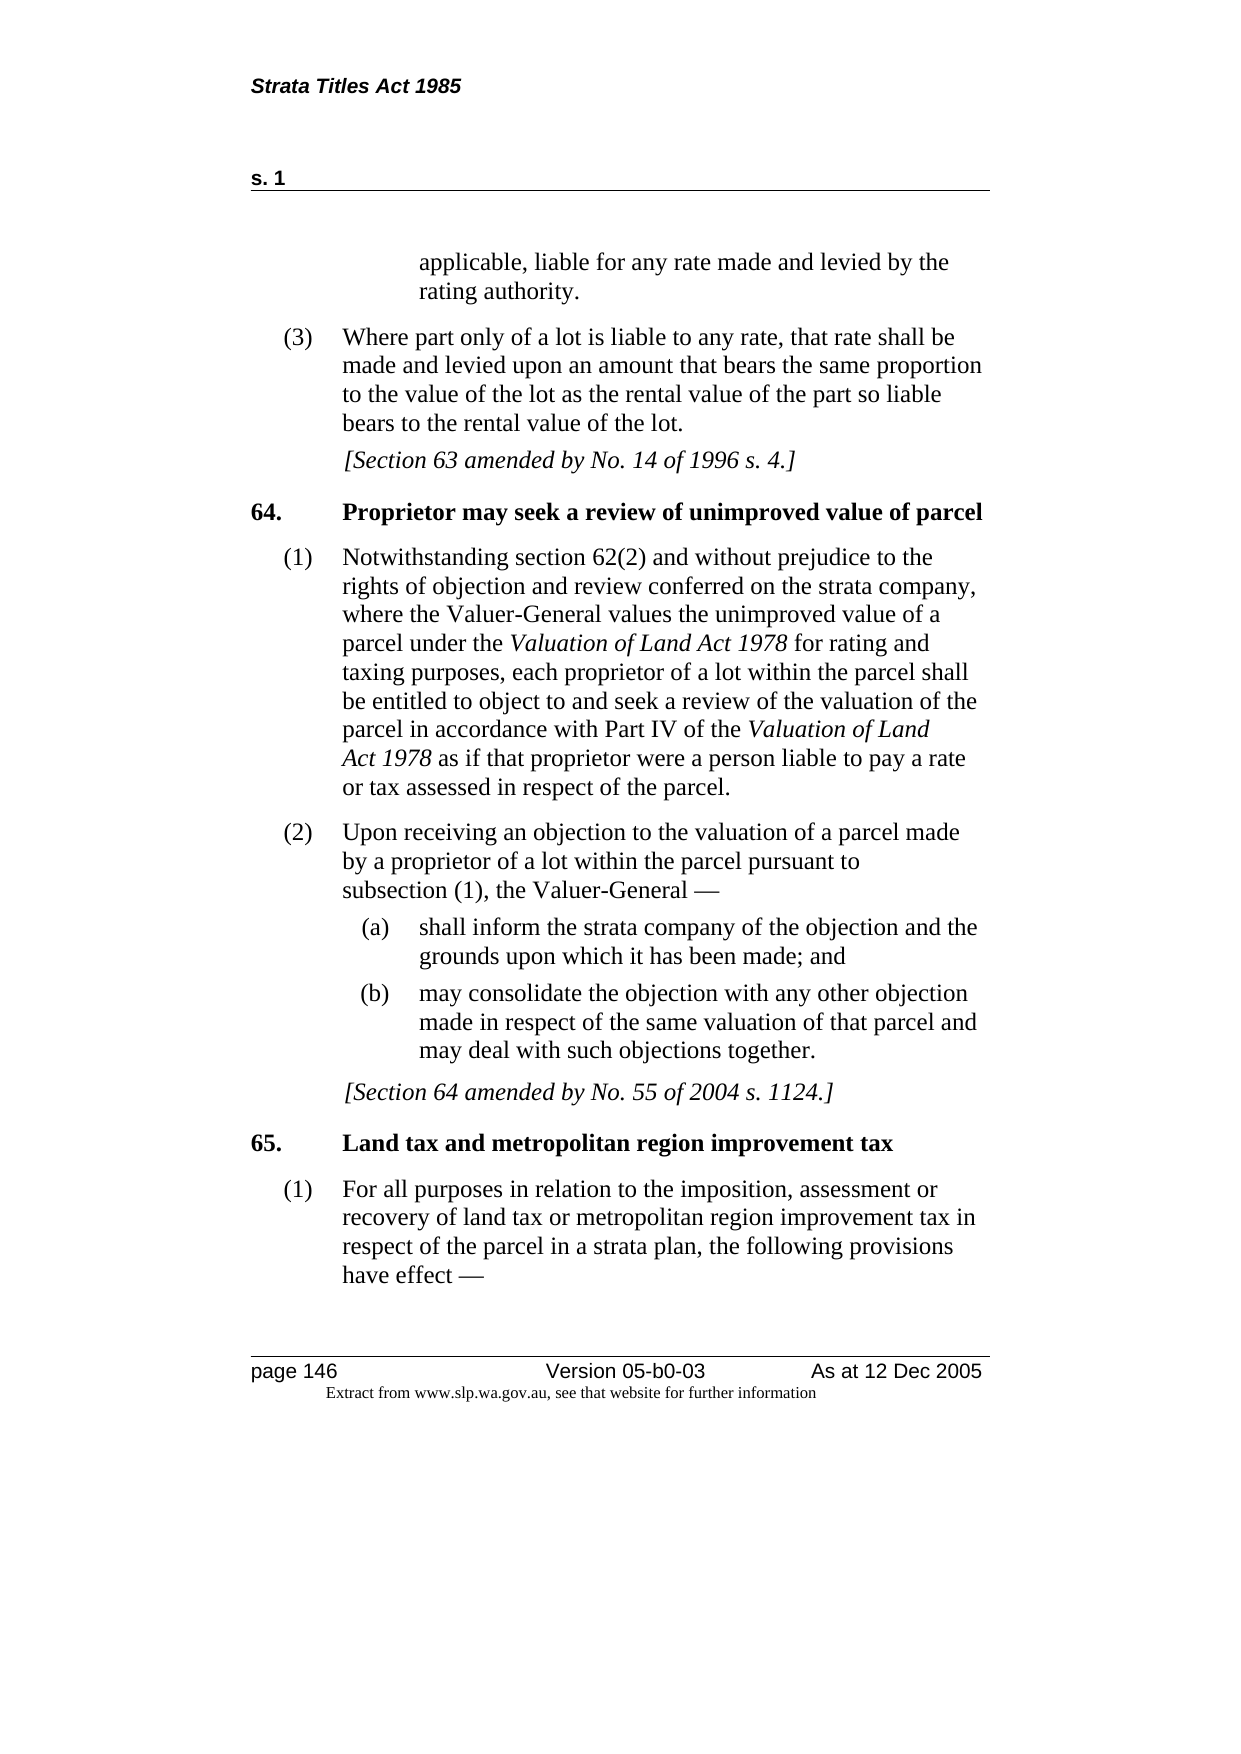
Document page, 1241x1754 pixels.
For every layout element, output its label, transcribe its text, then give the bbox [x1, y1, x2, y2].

text (3) Where part only of a lot is liable to any rate, that rate shall be made and levied upon an amount that bears the same proportion to the value of the lot as the rental value of the part so liable bears to the rental value of the lot. [251, 322, 990, 437]
subtitle 65. Land tax and metropolitan region improvement tax [251, 1128, 990, 1157]
subtitle 64. Proprietor may seek a review of unimproved value of parcel [251, 497, 990, 525]
text (2) Upon receiving an objection to the valuation of a parcel made by a proprietor of a lot within the parcel pursuant to subsection (1), the Valuer-General — [251, 817, 990, 904]
text [Section 64 amended by No. 55 of 2004 s. 1124.] [251, 1077, 990, 1105]
text (1) Notwithstanding section 62(2) and without prejudice to the rights of objection and review conferred on the strata company, where the Valuer-General values the unimproved value of a parcel under the Valuation of Land Act 1978 for rating and taxing purposes, each proprietor of a lot within the parcel shall be entitled to object to and seek a review of the valuation of the parcel in accordance with Part IV of the Valuation of Land Act 1978 as if that proprietor were a person liable to pay a rate or tax assessed in respect of the parcel. [251, 542, 990, 801]
text [Section 63 amended by No. 14 of 1996 s. 4.] [251, 445, 990, 474]
text (a) shall inform the strata company of the objection and the grounds upon which it has been made; and [251, 912, 990, 969]
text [251, 247, 990, 305]
text (b) may consolidate the objection with any other objection made in respect of the same valuation of that parcel and may deal with such objections together. [251, 978, 990, 1064]
text (1) For all purposes in relation to the imposition, assessment or recovery of land tax or metropolitan region improvement tax in respect of the parcel in a strata plan, the following provisions have effect — [251, 1174, 990, 1289]
